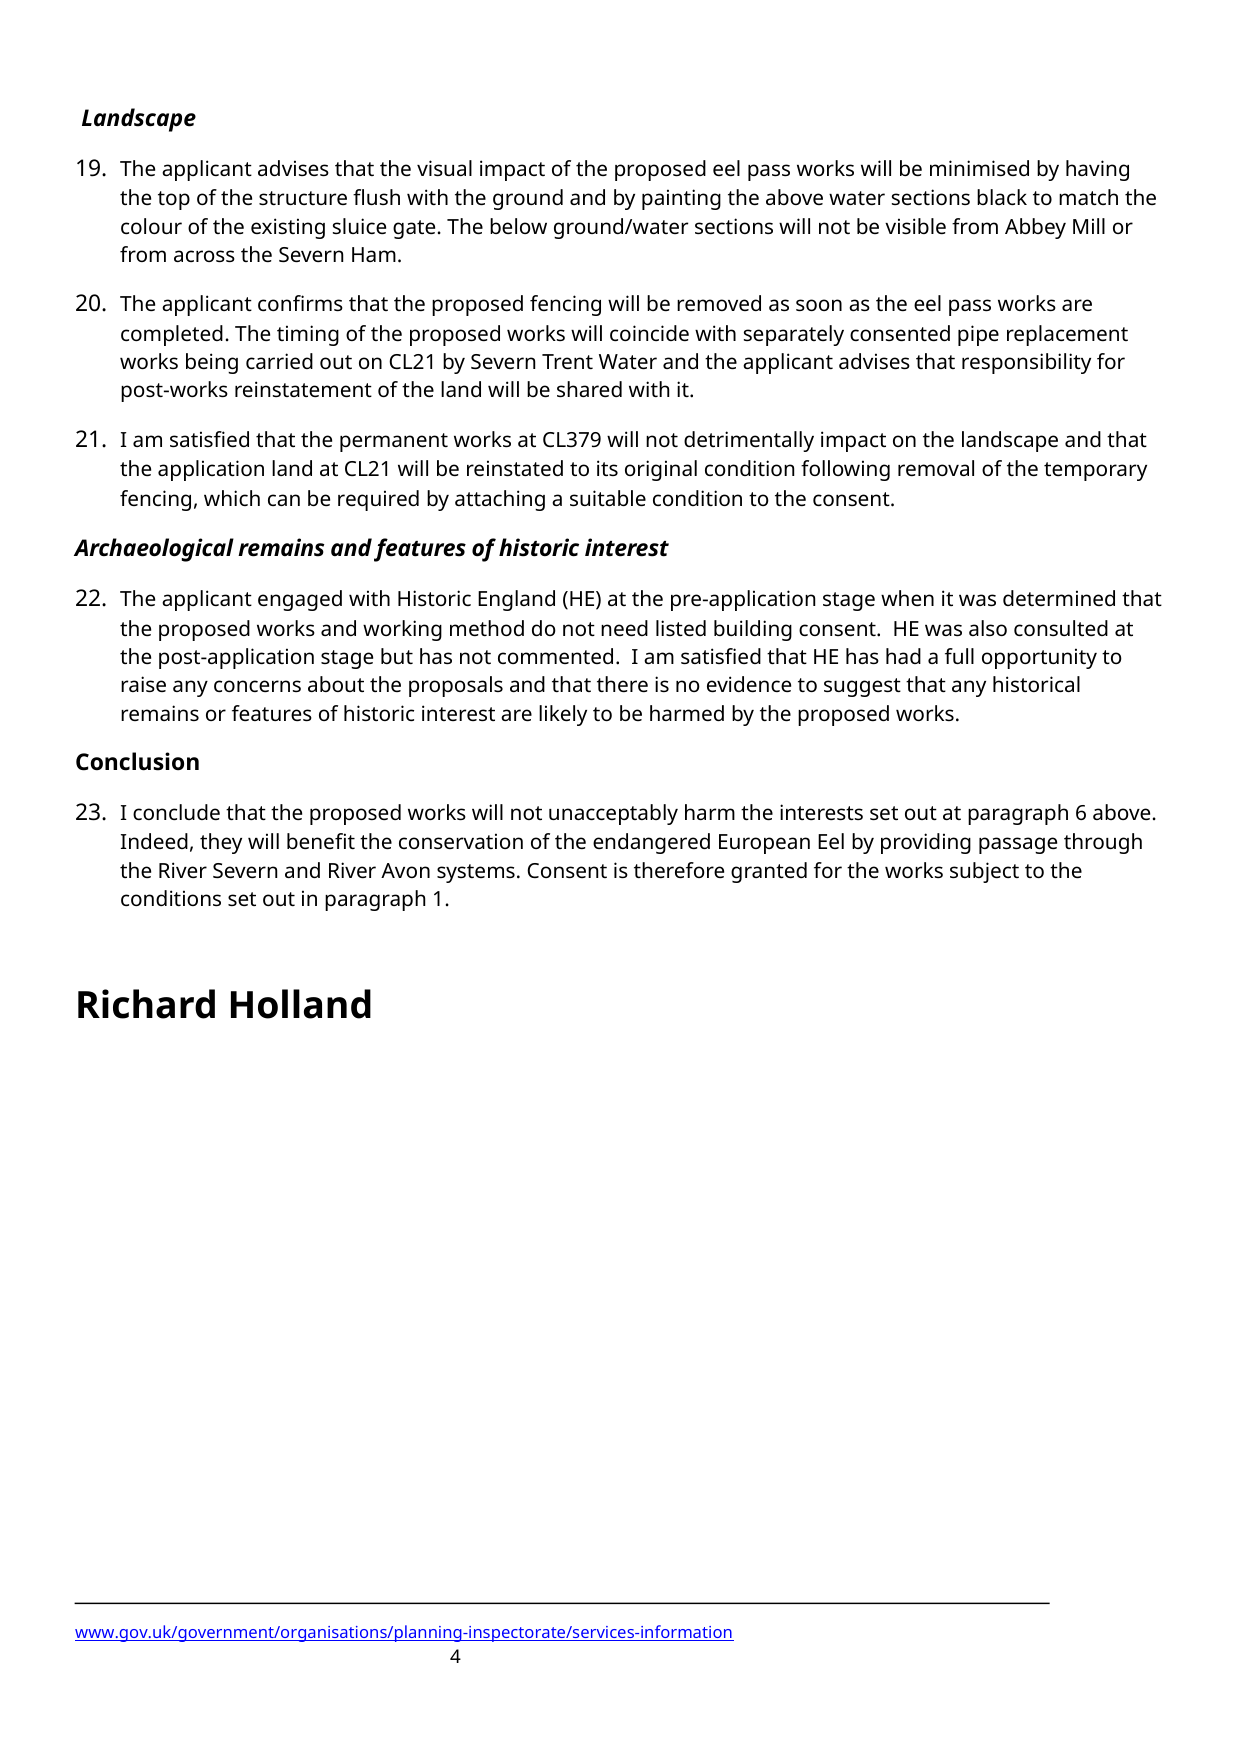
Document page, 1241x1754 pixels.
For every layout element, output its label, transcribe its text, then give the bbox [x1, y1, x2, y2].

list Archaeological remains and features of historic interest [75, 532, 1165, 564]
list The applicant confirms that the proposed fencing will be removed as soon as the eel pass works are completed. The timing of the proposed works will coincide with separately consented pipe replacement works being carried out on CL21 by Severn Trent Water and the applicant advises that responsibility for post-works reinstatement of the land will be shared with it. [75, 287, 1165, 404]
list Landscape [81, 102, 1165, 133]
list Richard Holland [75, 979, 1165, 1030]
list I am satisfied that the permanent works at CL379 will not detrimentally impact on the landscape and that the application land at CL21 will be reinstated to its original condition following removal of the temporary fencing, which can be required by attaching a suitable condition to the consent. [75, 423, 1165, 514]
list The applicant advises that the visual impact of the proposed eel pass works will be minimised by having the top of the structure flush with the ground and by painting the above water sections black to match the colour of the existing sluice gate. The below ground/water sections will not be visible from Abbey Mill or from across the Severn Ham. [75, 152, 1165, 269]
subtitle Conclusion [75, 746, 1165, 777]
list The applicant engaged with Historic England (HE) at the pre-application stage when it was determined that the proposed works and working method do not need listed building consent. HE was also consulted at the post-application stage but has not commented. I am satisfied that HE has had a full opportunity to raise any concerns about the proposals and that there is no evidence to suggest that any historical remains or features of historic interest are likely to be harmed by the proposed works. [75, 582, 1165, 727]
list I conclude that the proposed works will not unacceptably harm the interests set out at paragraph 6 above. Indeed, they will benefit the conservation of the endangered European Eel by providing passage through the River Severn and River Avon systems. Consent is therefore granted for the works subject to the conditions set out in paragraph 1. [75, 796, 1165, 913]
